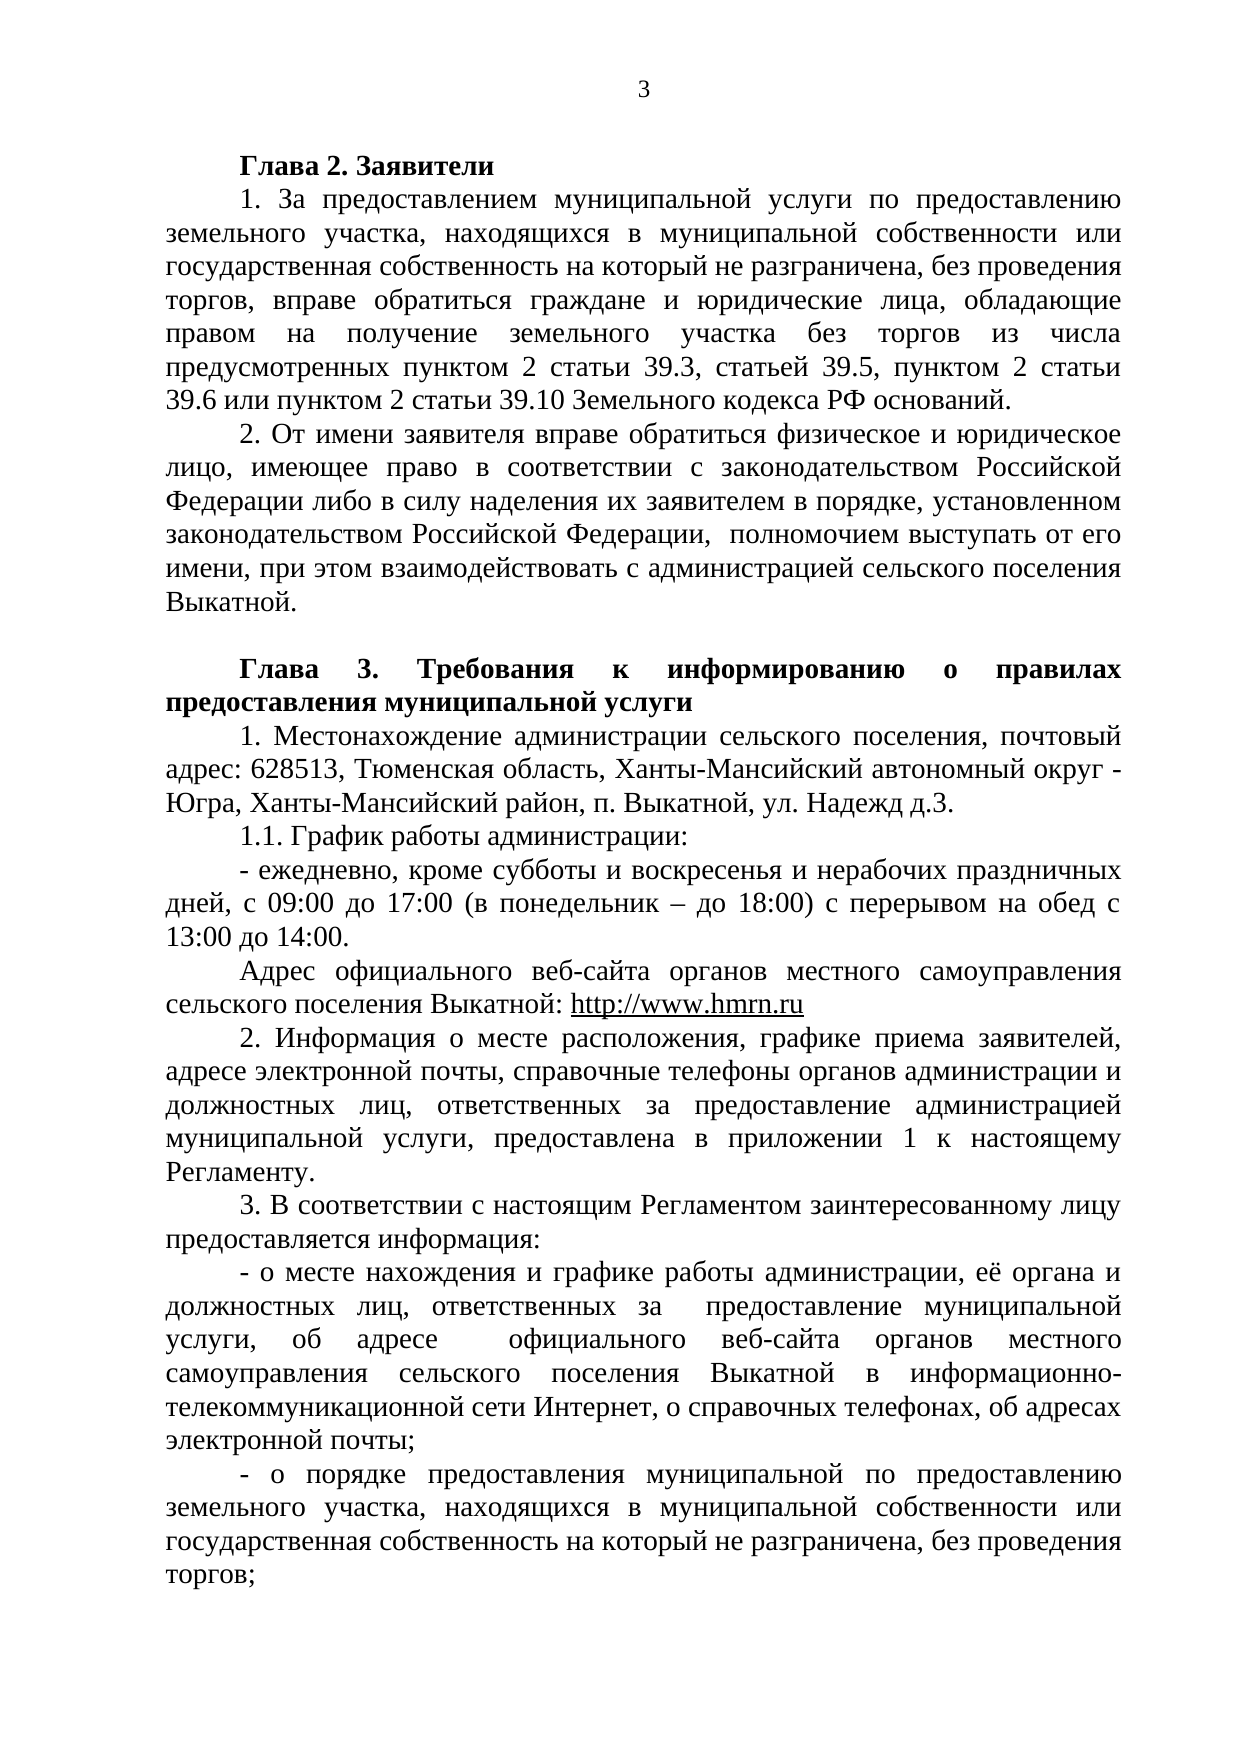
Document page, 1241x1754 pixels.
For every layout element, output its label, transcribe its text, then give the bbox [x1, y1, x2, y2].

text - ежедневно, кроме субботы и воскресенья и нерабочих праздничных дней, с 09:00 до 17:00 (в понедельник – до 18:00) с перерывом на обед с 13:00 до 14:00. [165, 852, 1122, 953]
text 2. От имени заявителя вправе обратиться физическое и юридическое лицо, имеющее право в соответствии с законодательством Российской Федерации либо в силу наделения их заявителем в порядке, установленном законодательством Российской Федерации, полномочием выступать от его имени, при этом взаимодействовать с администрацией сельского поселения Выкатной. [165, 416, 1122, 617]
text 1. Местонахождение администрации сельского поселения, почтовый адрес: 628513, Тюменская область, Ханты-Мансийский автономный округ - Югра, Ханты-Мансийский район, п. Выкатной, ул. Надежд д.3. [165, 718, 1122, 818]
text Глава 2. Заявители [165, 148, 1122, 181]
text - о месте нахождения и графике работы администрации, её органа и должностных лиц, ответственных за предоставление муниципальной услуги, об адресе официального веб-сайта органов местного самоуправления сельского поселения Выкатной в информационно-телекоммуникационной сети Интернет, о справочных телефонах, об адресах электронной почты; [165, 1254, 1122, 1456]
text 1. За предоставлением муниципальной услуги по предоставлению земельного участка, находящихся в муниципальной собственности или государственная собственность на который не разграничена, без проведения торгов, вправе обратиться граждане и юридические лица, обладающие правом на получение земельного участка без торгов из числа предусмотренных пунктом 2 статьи 39.3, статьей 39.5, пунктом 2 статьи 39.6 или пунктом 2 статьи 39.10 Земельного кодекса РФ оснований. [165, 181, 1122, 416]
text Глава 3. Требования к информированию о правилах предоставления муниципальной услуги [165, 651, 1122, 718]
text 3. В соответствии с настоящим Регламентом заинтересованному лицу предоставляется информация: [165, 1187, 1122, 1254]
text 2. Информация о месте расположения, графике приема заявителей, адресе электронной почты, справочные телефоны органов администрации и должностных лиц, ответственных за предоставление администрацией муниципальной услуги, предоставлена в приложении 1 к настоящему Регламенту. [165, 1020, 1122, 1187]
text Адрес официального веб-сайта органов местного самоуправления сельского поселения Выкатной: http://www.hmrn.ru [165, 953, 1122, 1020]
text 1.1. График работы администрации: [165, 818, 1122, 852]
text - о порядке предоставления муниципальной по предоставлению земельного участка, находящихся в муниципальной собственности или государственная собственность на который не разграничена, без проведения торгов; [165, 1456, 1122, 1590]
